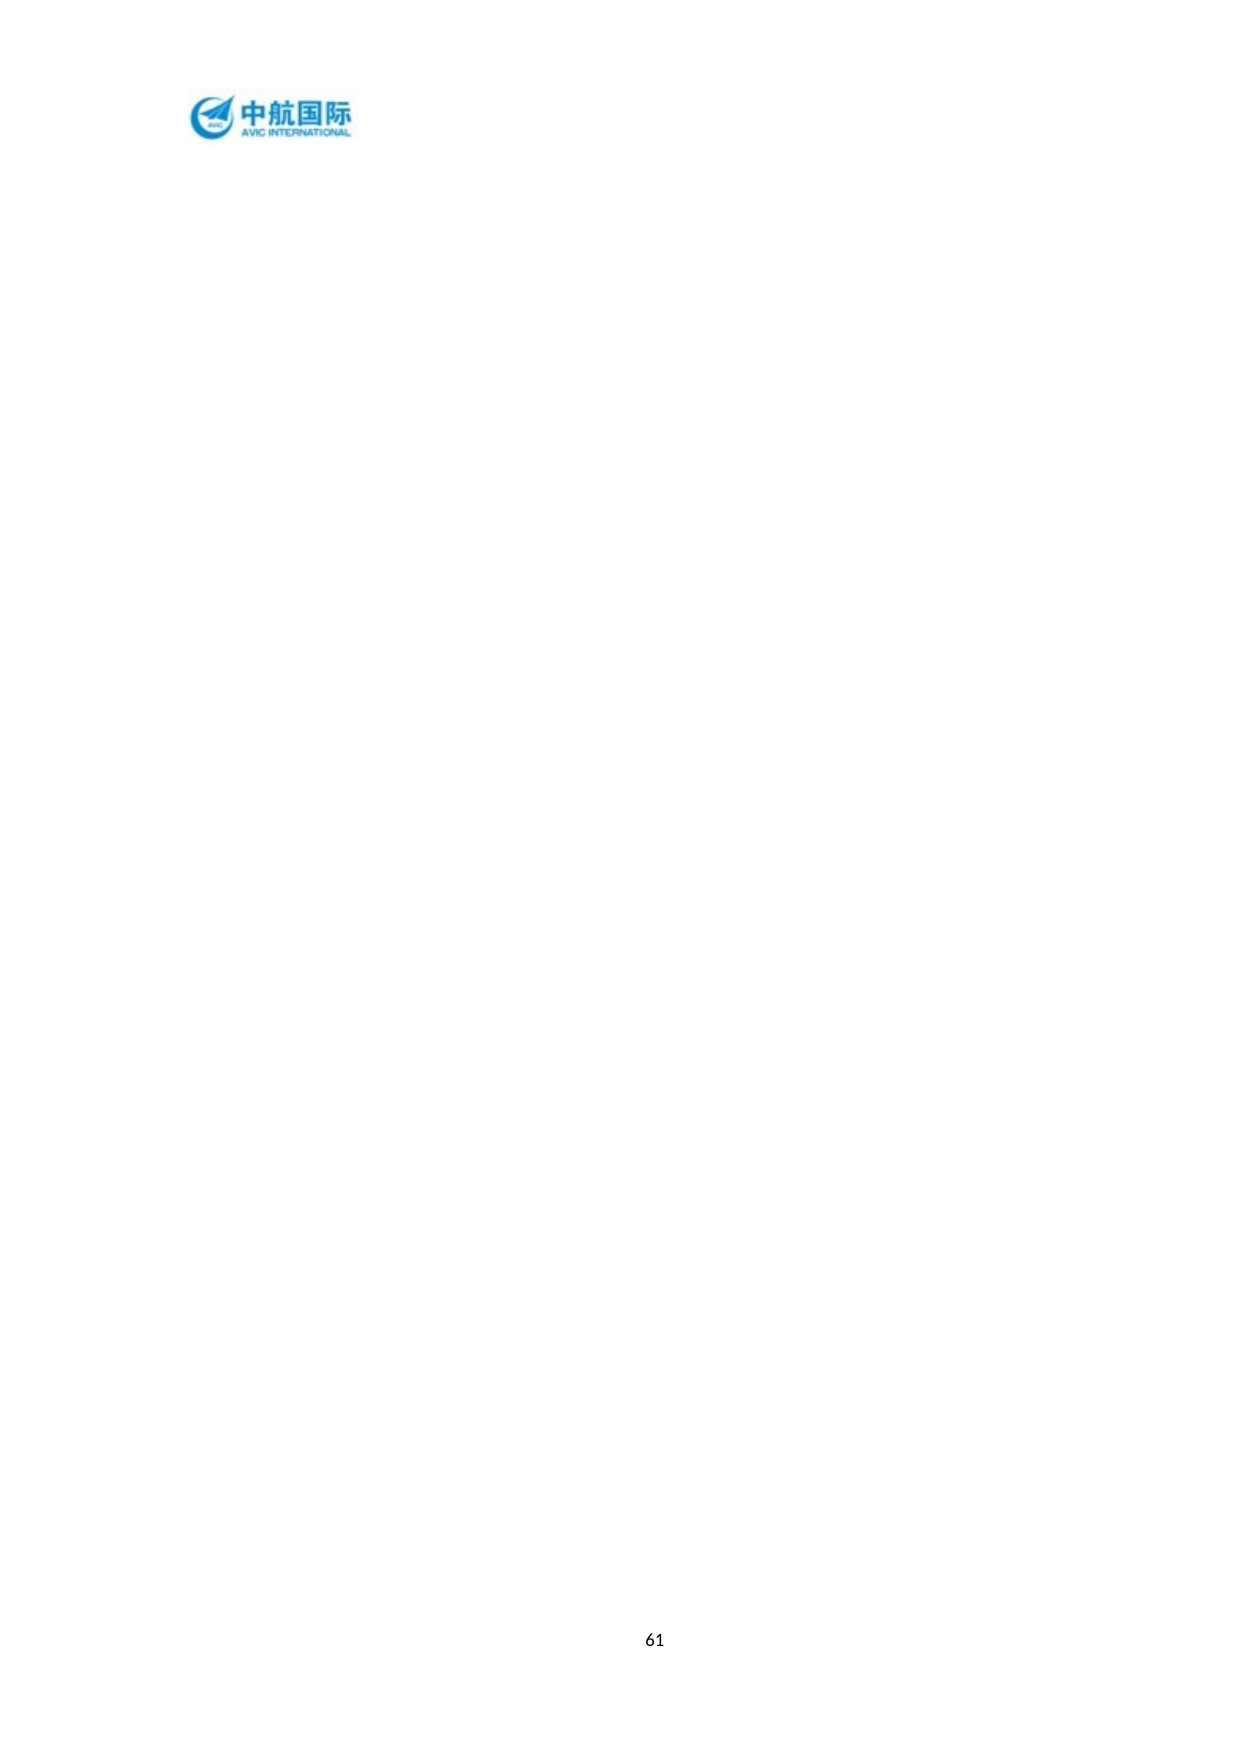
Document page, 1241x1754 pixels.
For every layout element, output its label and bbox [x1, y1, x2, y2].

picture [187, 88, 358, 145]
